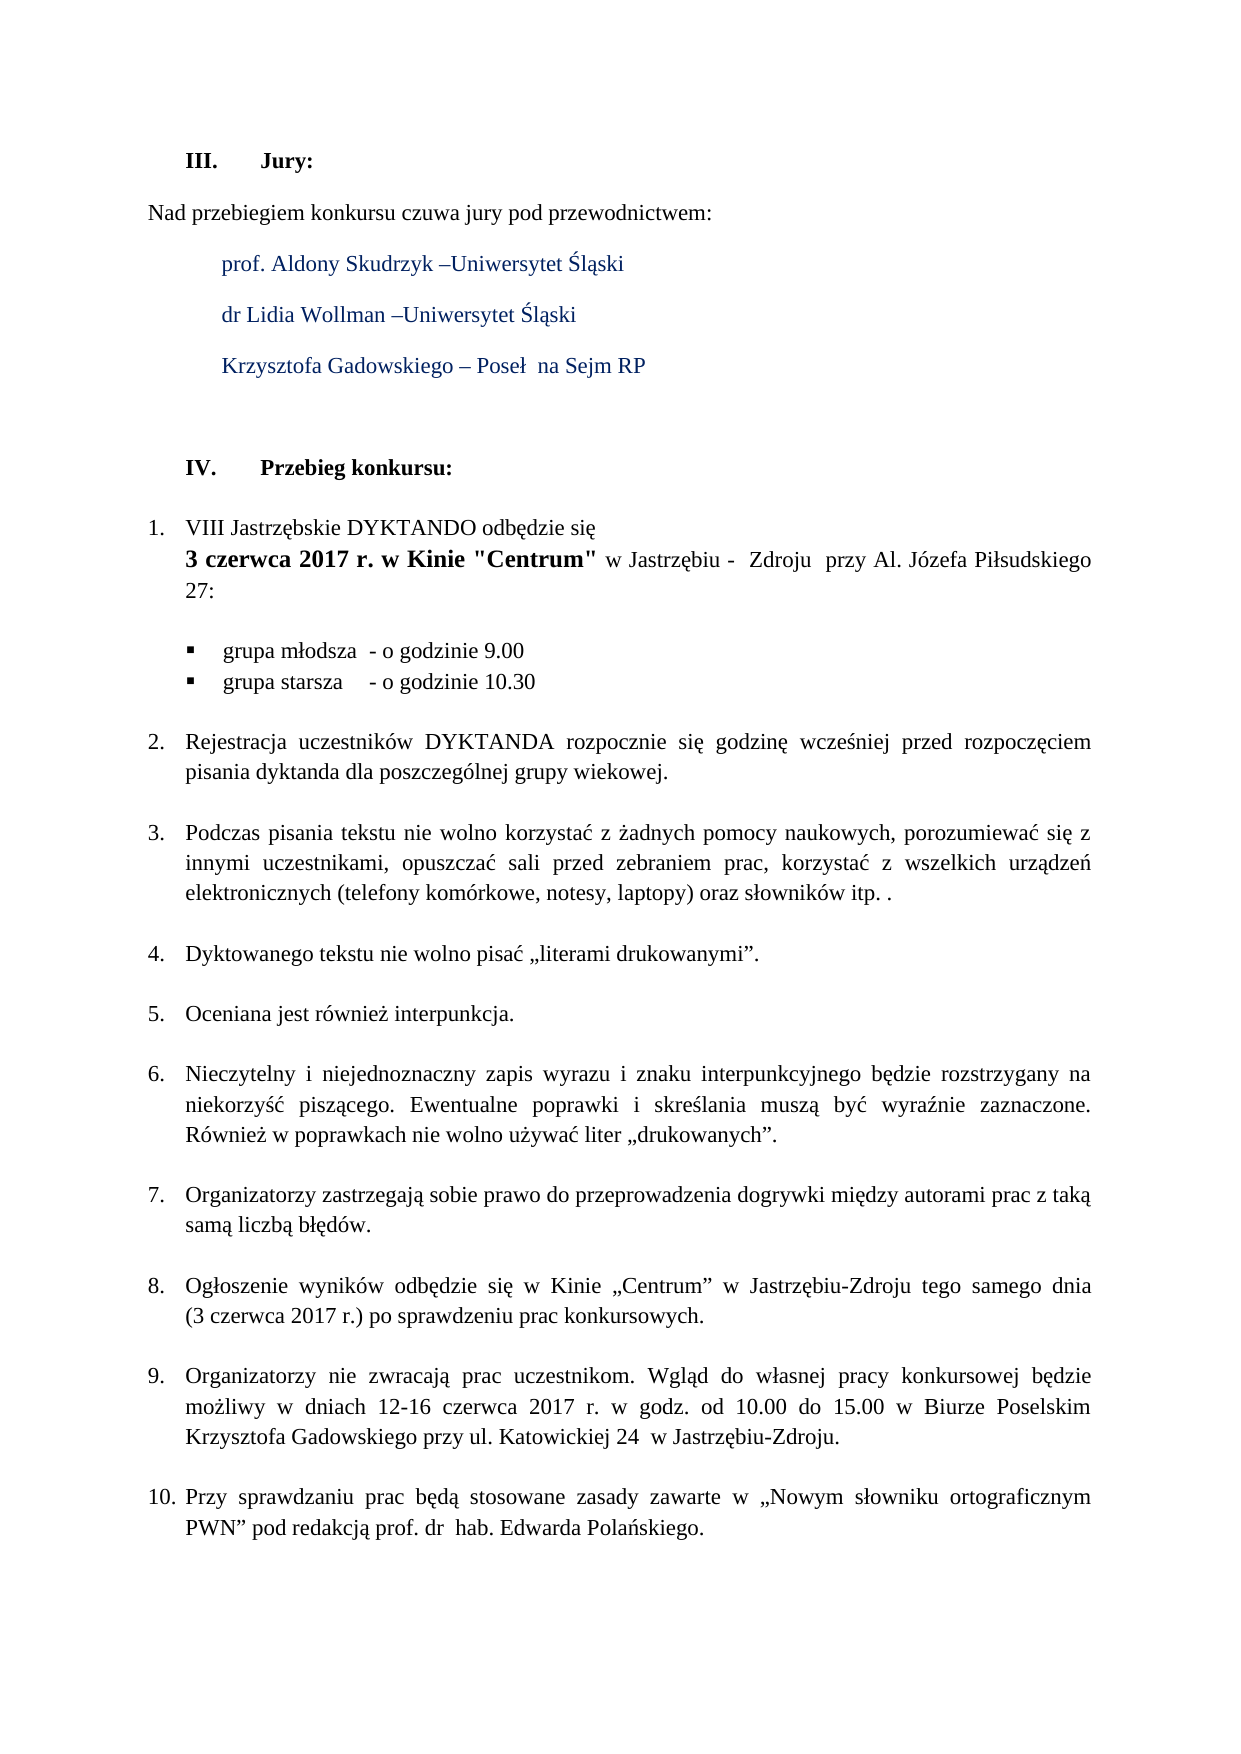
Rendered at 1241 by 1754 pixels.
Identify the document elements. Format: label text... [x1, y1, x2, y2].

list Jury: [185, 148, 1093, 174]
list Oceniana jest również interpunkcja. [148, 1000, 1093, 1026]
text dr Lidia Wollman –Uniwersytet Śląski [148, 301, 1093, 327]
list Nieczytelny i niejednoznaczny zapis wyrazu i znaku interpunkcyjnego będzie rozstrzygany na niekorzyść piszącego. Ewentualne poprawki i skreślania muszą być wyraźnie zaznaczone. Również w poprawkach nie wolno używać liter „drukowanych”. [148, 1060, 1093, 1147]
list Przebieg konkursu: [185, 454, 1093, 480]
list Dyktowanego tekstu nie wolno pisać „literami drukowanymi”. [148, 939, 1093, 966]
list Podczas pisania tekstu nie wolno korzystać z żadnych pomocy naukowych, porozumiewać się z innymi uczestnikami, opuszczać sali przed zebraniem prac, korzystać z wszelkich urządzeń elektronicznych (telefony komórkowe, notesy, laptopy) oraz słowników itp. . [148, 819, 1093, 906]
list Rejestracja uczestników DYKTANDA rozpocznie się godzinę wcześniej przed rozpoczęciem pisania dyktanda dla poszczególnej grupy wiekowej. [148, 728, 1093, 785]
list grupa młodsza - o godzinie 9.00 [185, 637, 1093, 664]
list Ogłoszenie wyników odbędzie się w Kinie „Centrum” w Jastrzębiu-Zdroju tego samego dnia (3 czerwca 2017 r.) po sprawdzeniu prac konkursowych. [148, 1272, 1093, 1328]
list 3 czerwca 2017 r. w Kinie "Centrum" w Jastrzębiu - Zdroju przy Al. Józefa Piłsudskiego 27: [185, 544, 1093, 603]
list Organizatorzy nie zwracają prac uczestnikom. Wgląd do własnej pracy konkursowej będzie możliwy w dniach 12-16 czerwca 2017 r. w godz. od 10.00 do 15.00 w Biurze Poselskim Krzysztofa Gadowskiego przy ul. Katowickiej 24 w Jastrzębiu-Zdroju. [148, 1362, 1093, 1449]
list grupa starsza - o godzinie 10.30 [185, 668, 1093, 694]
text Krzysztofa Gadowskiego – Poseł na Sejm RP [148, 352, 1093, 378]
list VIII Jastrzębskie DYKTANDO odbędzie się [148, 514, 1093, 541]
text Nad przebiegiem konkursu czuwa jury pod przewodnictwem: [148, 199, 1093, 225]
list Organizatorzy zastrzegają sobie prawo do przeprowadzenia dogrywki między autorami prac z taką samą liczbą błędów. [148, 1181, 1093, 1238]
text prof. Aldony Skudrzyk –Uniwersytet Śląski [148, 250, 1093, 276]
list Przy sprawdzaniu prac będą stosowane zasady zawarte w „Nowym słowniku ortograficznym PWN” pod redakcją prof. dr hab. Edwarda Polańskiego. [148, 1483, 1093, 1540]
